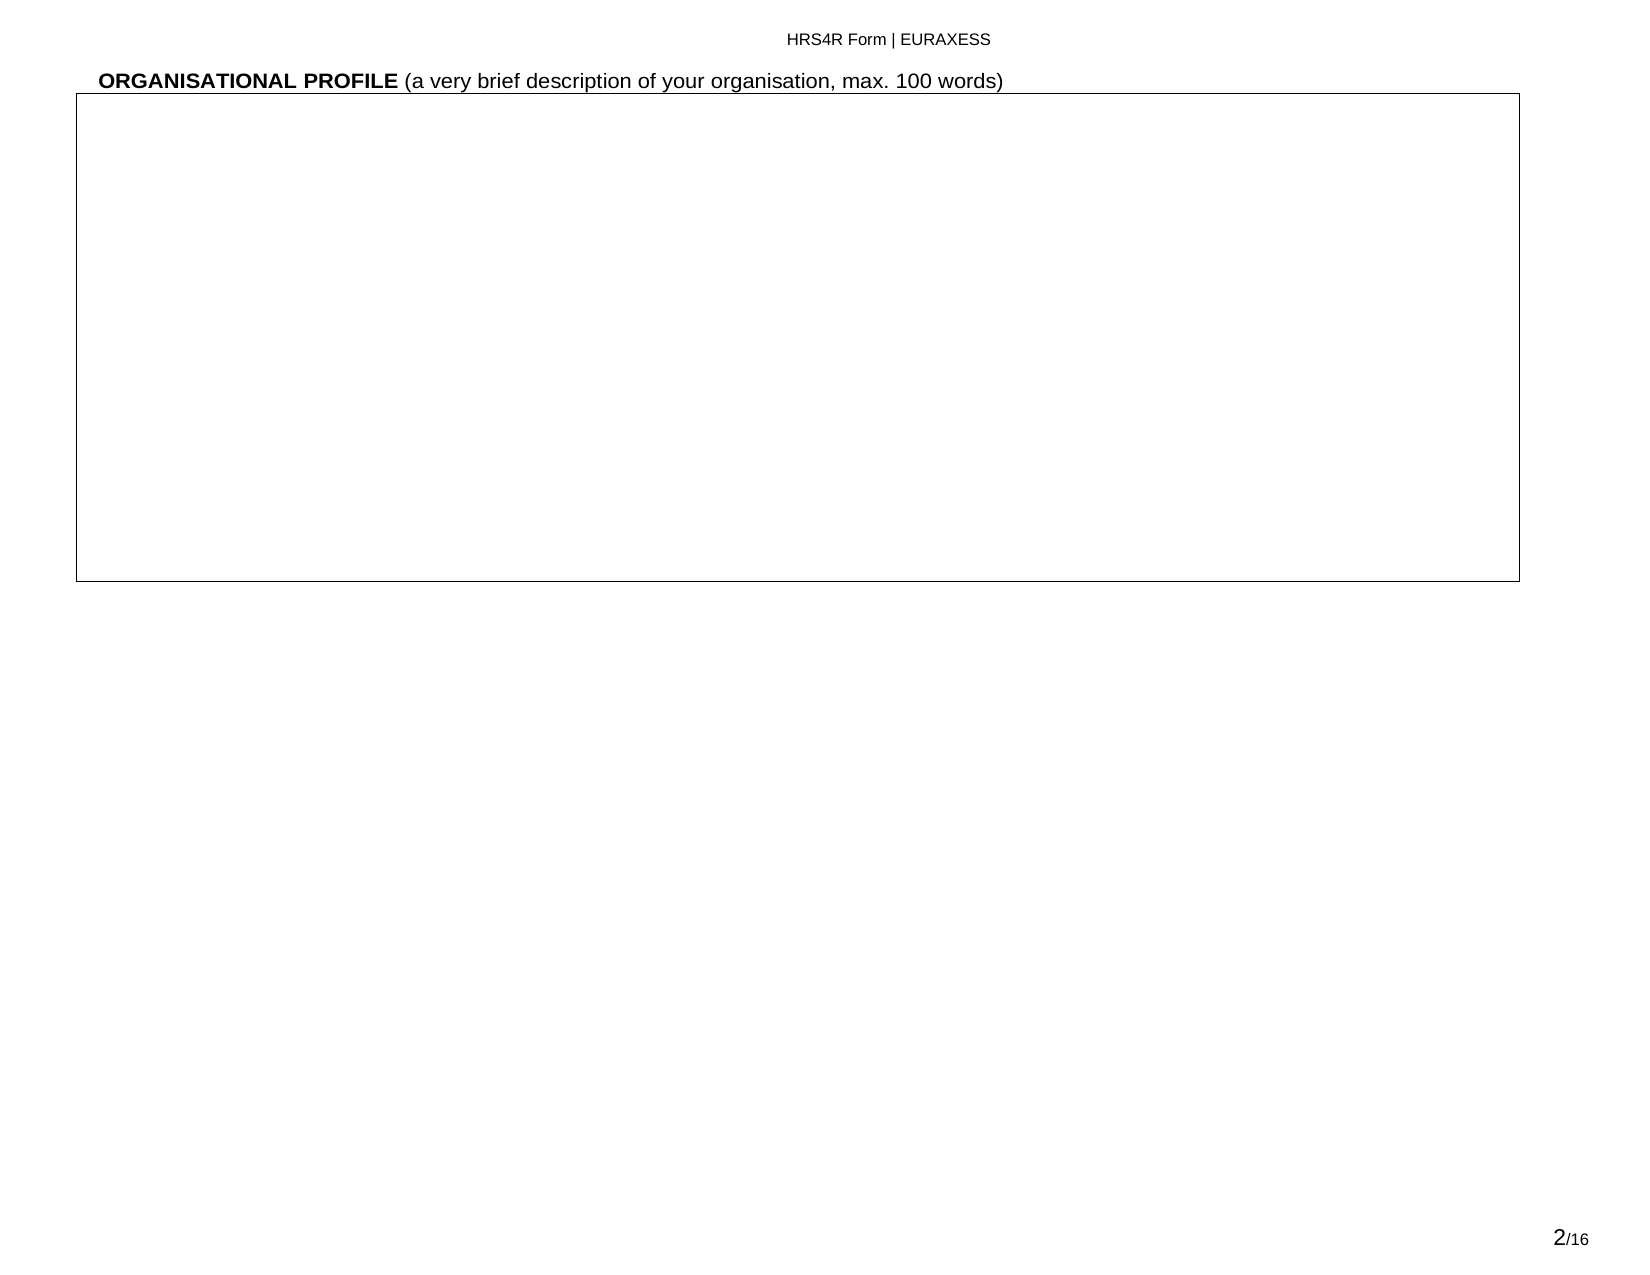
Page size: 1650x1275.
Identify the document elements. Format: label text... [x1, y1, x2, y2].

text ORGANISATIONAL PROFILE (a very brief description of your organisation, max. 100 words) [98, 69, 1564, 93]
table_header [77, 94, 1519, 581]
